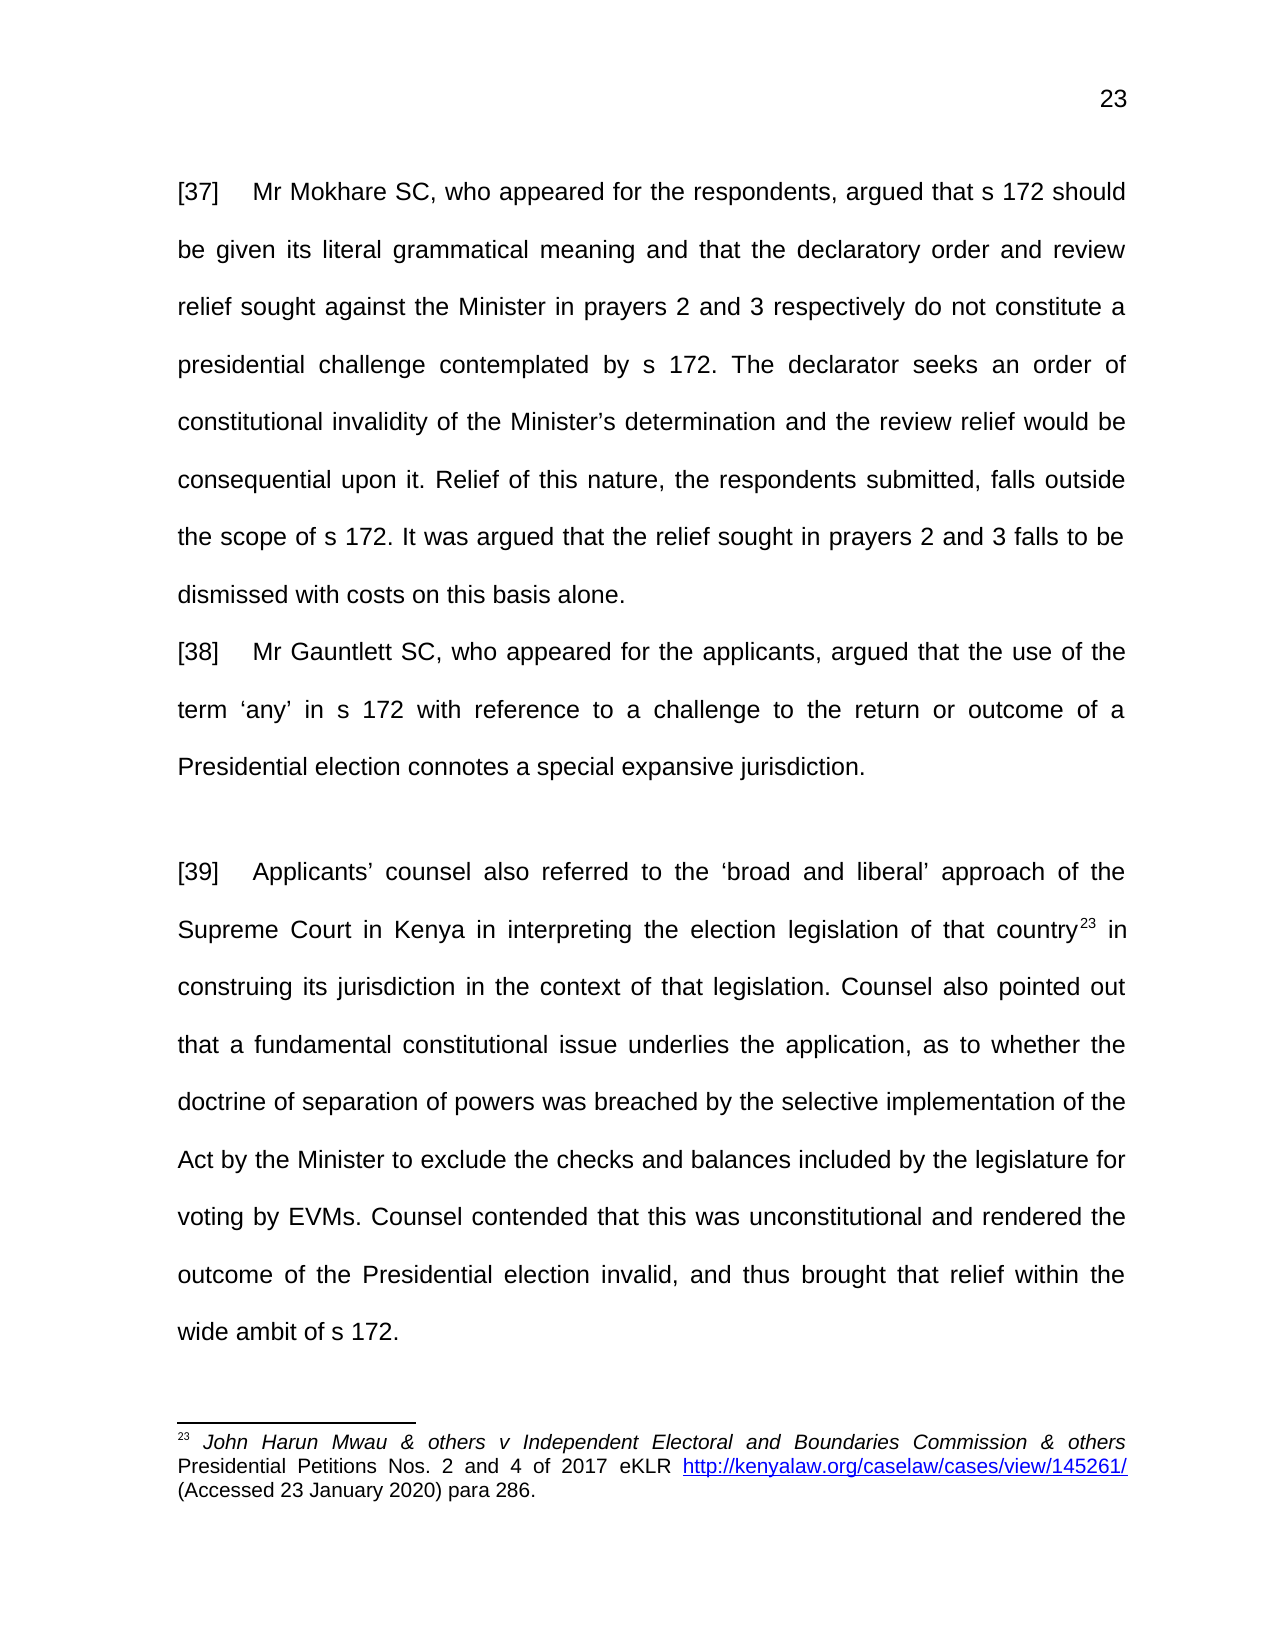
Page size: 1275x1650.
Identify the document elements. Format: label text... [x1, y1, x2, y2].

list Mr Gauntlett SC, who appeared for the applicants, argued that the use of the term ‘any’ in s 172 with reference to a challenge to the return or outcome of a Presidential election connotes a special expansive jurisdiction. [177, 637, 1127, 781]
list Applicants’ counsel also referred to the ‘broad and liberal’ approach of the Supreme Court in Kenya in interpreting the election legislation of that country in construing its jurisdiction in the context of that legislation. Counsel also pointed out that a fundamental constitutional issue underlies the application, as to whether the doctrine of separation of powers was breached by the selective implementation of the Act by the Minister to exclude the checks and balances included by the legislature for voting by EVMs. Counsel contended that this was unconstitutional and rendered the outcome of the Presidential election invalid, and thus brought that relief within the wide ambit of s 172. [177, 857, 1127, 1346]
list Mr Mokhare SC, who appeared for the respondents, argued that s 172 should be given its literal grammatical meaning and that the declaratory order and review relief sought against the Minister in prayers 2 and 3 respectively do not constitute a presidential challenge contemplated by s 172. The declarator seeks an order of constitutional invalidity of the Minister’s determination and the review relief would be consequential upon it. Relief of this nature, the respondents submitted, falls outside the scope of s 172. It was argued that the relief sought in prayers 2 and 3 falls to be dismissed with costs on this basis alone. [177, 177, 1127, 608]
